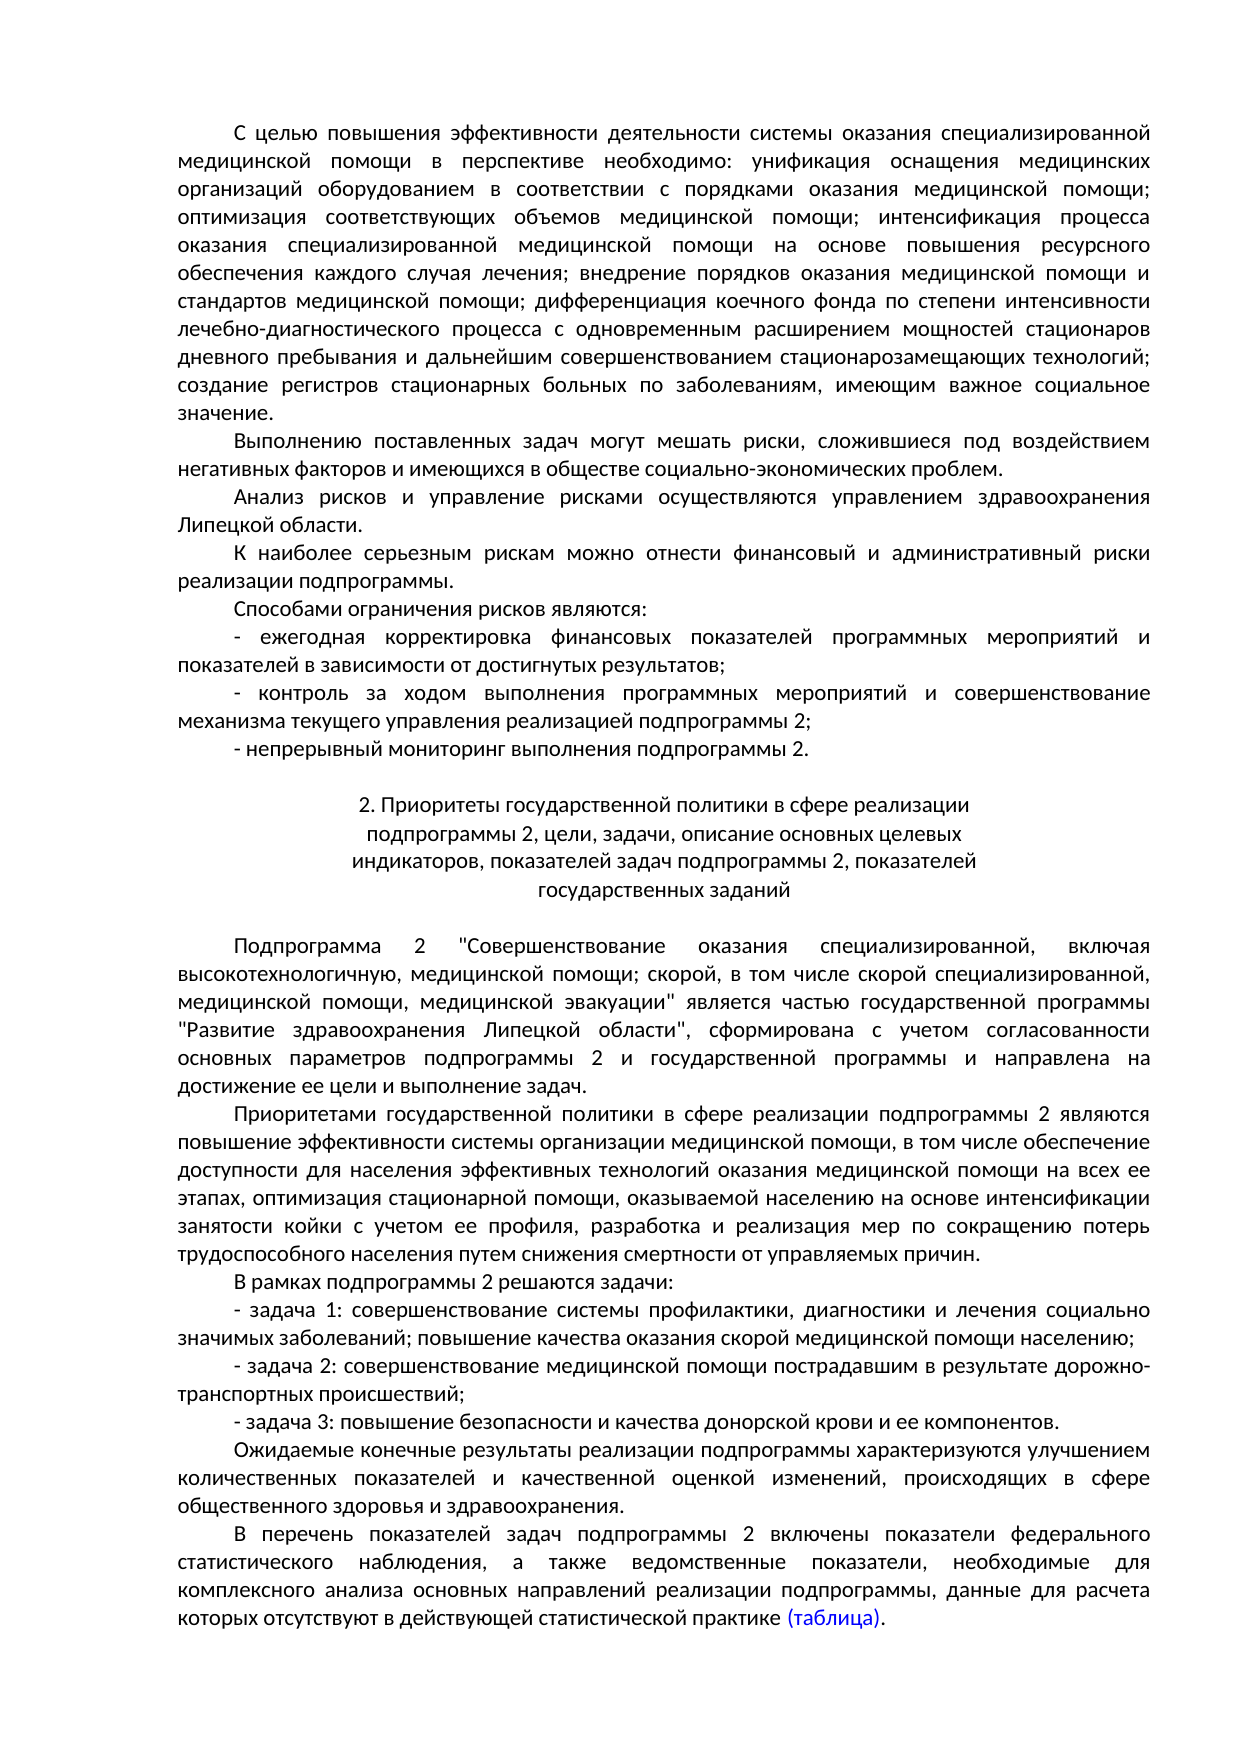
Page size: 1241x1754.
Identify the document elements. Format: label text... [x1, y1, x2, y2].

text Подпрограмма 2 "Совершенствование оказания специализированной, включая высокотехнологичную, медицинской помощи; скорой, в том числе скорой специализированной, медицинской помощи, медицинской эвакуации" является частью государственной программы "Развитие здравоохранения Липецкой области", сформирована с учетом согласованности основных параметров подпрограммы 2 и государственной программы и направлена на достижение ее цели и выполнение задач. [177, 931, 1152, 1099]
text - задача 3: повышение безопасности и качества донорской крови и ее компонентов. [177, 1407, 1152, 1435]
text - ежегодная корректировка финансовых показателей программных мероприятий и показателей в зависимости от достигнутых результатов; [177, 622, 1152, 678]
text 2. Приоритеты государственной политики в сфере реализации [177, 791, 1152, 819]
text государственных заданий [177, 875, 1152, 903]
text - контроль за ходом выполнения программных мероприятий и совершенствование механизма текущего управления реализацией подпрограммы 2; [177, 678, 1152, 734]
text Ожидаемые конечные результаты реализации подпрограммы характеризуются улучшением количественных показателей и качественной оценкой изменений, происходящих в сфере общественного здоровья и здравоохранения. [177, 1435, 1152, 1519]
text Приоритетами государственной политики в сфере реализации подпрограммы 2 являются повышение эффективности системы организации медицинской помощи, в том числе обеспечение доступности для населения эффективных технологий оказания медицинской помощи на всех ее этапах, оптимизация стационарной помощи, оказываемой населению на основе интенсификации занятости койки с учетом ее профиля, разработка и реализация мер по сокращению потерь трудоспособного населения путем снижения смертности от управляемых причин. [177, 1099, 1152, 1267]
text К наиболее серьезным рискам можно отнести финансовый и административный риски реализации подпрограммы. [177, 538, 1152, 594]
text Выполнению поставленных задач могут мешать риски, сложившиеся под воздействием негативных факторов и имеющихся в обществе социально-экономических проблем. [177, 426, 1152, 482]
text - непрерывный мониторинг выполнения подпрограммы 2. [177, 734, 1152, 763]
text - задача 1: совершенствование системы профилактики, диагностики и лечения социально значимых заболеваний; повышение качества оказания скорой медицинской помощи населению; [177, 1295, 1152, 1351]
text - задача 2: совершенствование медицинской помощи пострадавшим в результате дорожно-транспортных происшествий; [177, 1351, 1152, 1407]
text В перечень показателей задач подпрограммы 2 включены показатели федерального статистического наблюдения, а также ведомственные показатели, необходимые для комплексного анализа основных направлений реализации подпрограммы, данные для расчета которых отсутствуют в действующей статистической практике (таблица). [177, 1519, 1152, 1631]
text индикаторов, показателей задач подпрограммы 2, показателей [177, 847, 1152, 875]
text Способами ограничения рисков являются: [177, 594, 1152, 622]
text подпрограммы 2, цели, задачи, описание основных целевых [177, 819, 1152, 847]
text Анализ рисков и управление рисками осуществляются управлением здравоохранения Липецкой области. [177, 482, 1152, 538]
text С целью повышения эффективности деятельности системы оказания специализированной медицинской помощи в перспективе необходимо: унификация оснащения медицинских организаций оборудованием в соответствии с порядками оказания медицинской помощи; оптимизация соответствующих объемов медицинской помощи; интенсификация процесса оказания специализированной медицинской помощи на основе повышения ресурсного обеспечения каждого случая лечения; внедрение порядков оказания медицинской помощи и стандартов медицинской помощи; дифференциация коечного фонда по степени интенсивности лечебно-диагностического процесса с одновременным расширением мощностей стационаров дневного пребывания и дальнейшим совершенствованием стационарозамещающих технологий; создание регистров стационарных больных по заболеваниям, имеющим важное социальное значение. [177, 118, 1152, 426]
text В рамках подпрограммы 2 решаются задачи: [177, 1267, 1152, 1295]
